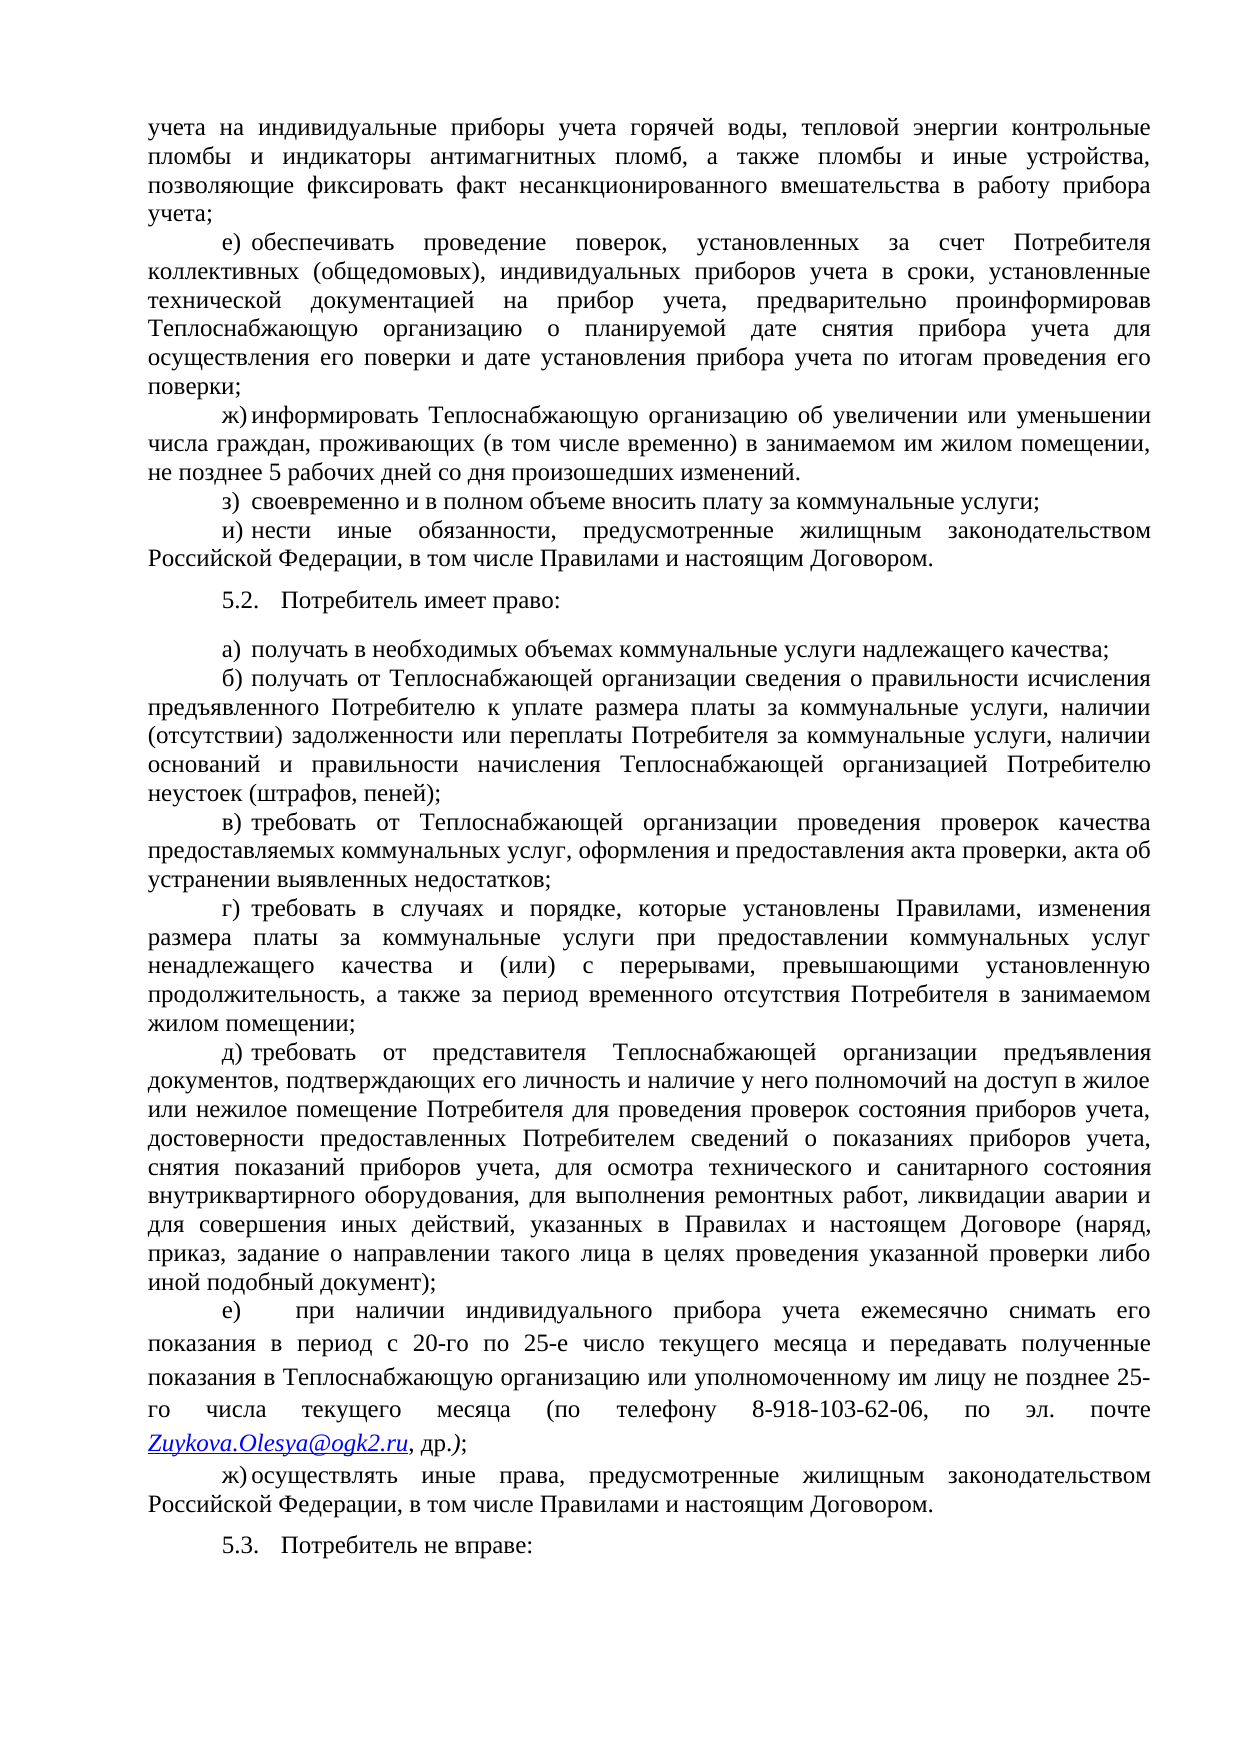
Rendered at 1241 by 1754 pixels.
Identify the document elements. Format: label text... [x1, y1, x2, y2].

list Потребитель не вправе: [148, 1531, 1152, 1559]
list требовать от представителя Теплоснабжающей организации предъявления документов, подтверждающих его личность и наличие у него полномочий на доступ в жилое или нежилое помещение Потребителя для проведения проверок состояния приборов учета, достоверности предоставленных Потребителем сведений о показаниях приборов учета, снятия показаний приборов учета, для осмотра технического и санитарного состояния внутриквартирного оборудования, для выполнения ремонтных работ, ликвидации аварии и для совершения иных действий, указанных в Правилах и настоящем Договоре (наряд, приказ, задание о направлении такого лица в целях проведения указанной проверки либо иной подобный документ); [148, 1037, 1152, 1296]
list нести иные обязанности, предусмотренные жилищным законодательством Российской Федерации, в том числе Правилами и настоящим Договором. [148, 515, 1152, 572]
list осуществлять иные права, предусмотренные жилищным законодательством Российской Федерации, в том числе Правилами и настоящим Договором. [148, 1461, 1152, 1518]
list своевременно и в полном объеме вносить плату за коммунальные услуги; [148, 486, 1152, 515]
list обеспечивать проведение поверок, установленных за счет Потребителя коллективных (общедомовых), индивидуальных приборов учета в сроки, установленные технической документацией на прибор учета, предварительно проинформировав Теплоснабжающую организацию о планируемой дате снятия прибора учета для осуществления его поверки и дате установления прибора учета по итогам проведения его поверки; [148, 227, 1152, 400]
list получать от Теплоснабжающей организации сведения о правильности исчисления предъявленного Потребителю к уплате размера платы за коммунальные услуги, наличии (отсутствии) задолженности или переплаты Потребителя за коммунальные услуги, наличии оснований и правильности начисления Теплоснабжающей организацией Потребителю неустоек (штрафов, пеней); [148, 663, 1152, 807]
list информировать Теплоснабжающую организацию об увеличении или уменьшении числа граждан, проживающих (в том числе временно) в занимаемом им жилом помещении, не позднее 5 рабочих дней со дня произошедших изменений. [148, 400, 1152, 486]
list Потребитель имеет право: [148, 585, 1152, 613]
list требовать в случаях и порядке, которые установлены Правилами, изменения размера платы за коммунальные услуги при предоставлении коммунальных услуг ненадлежащего качества и (или) с перерывами, превышающими установленную продолжительность, а также за период временного отсутствия Потребителя в занимаемом жилом помещении; [148, 893, 1152, 1037]
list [148, 112, 1152, 227]
list получать в необходимых объемах коммунальные услуги надлежащего качества; [148, 634, 1152, 663]
list при наличии индивидуального прибора учета ежемесячно снимать его показания в период с 20-го по 25-е число текущего месяца и передавать полученные показания в Теплоснабжающую организацию или уполномоченному им лицу не позднее 25-го числа текущего месяца (по телефону 8-918-103-62-06, по эл. почте Zuykova.Olesya@ogk2.ru, др.); [148, 1296, 1152, 1456]
list требовать от Теплоснабжающей организации проведения проверок качества предоставляемых коммунальных услуг, оформления и предоставления акта проверки, акта об устранении выявленных недостатков; [148, 807, 1152, 893]
